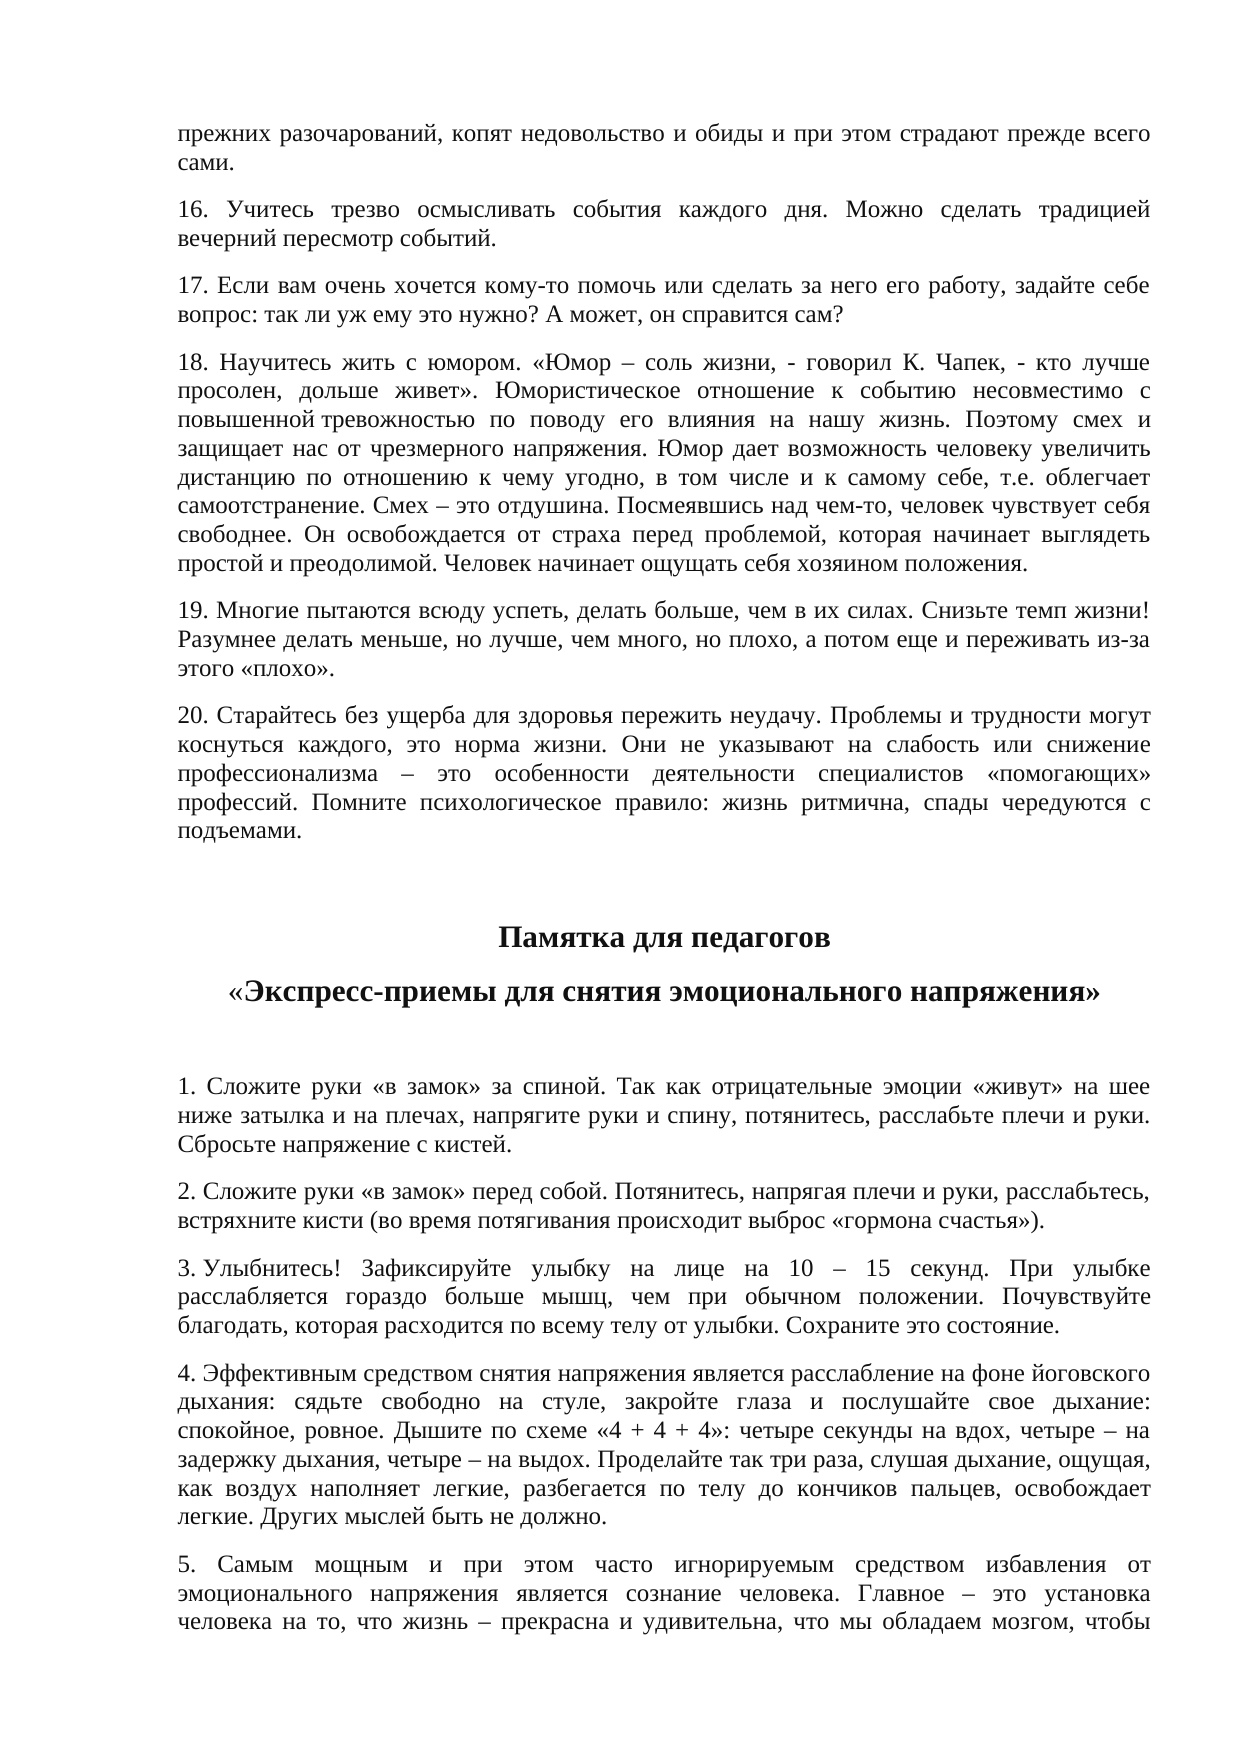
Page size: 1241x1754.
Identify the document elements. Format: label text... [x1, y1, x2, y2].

text 17. Если вам очень хочется кому-то помочь или сделать за него его работу, задайте себе вопрос: так ли уж ему это нужно? А может, он справится сам? [177, 271, 1152, 328]
text 3. Улыбнитесь! Зафиксируйте улыбку на лице на 10 – 15 секунд. При улыбке расслабляется гораздо больше мышц, чем при обычном положении. Почувствуйте благодать, которая расходится по всему телу от улыбки. Сохраните это состояние. [177, 1253, 1152, 1339]
text «Экспресс-приемы для снятия эмоционального напряжения» [177, 972, 1152, 1008]
text 4. Эффективным средством снятия напряжения является расслабление на фоне йоговского дыхания: сядьте свободно на стуле, закройте глаза и послушайте свое дыхание: спокойное, ровное. Дышите по схеме «4 + 4 + 4»: четыре секунды на вдох, четыре – на задержку дыхания, четыре – на выдох. Проделайте так три раза, слушая дыхание, ощущая, как воздух наполняет легкие, разбегается по телу до кончиков пальцев, освобождает легкие. Других мыслей быть не должно. [177, 1358, 1152, 1530]
text 1. Сложите руки «в замок» за спиной. Так как отрицательные эмоции «живут» на шее ниже затылка и на плечах, напрягите руки и спину, потянитесь, расслабьте плечи и руки. Сбросьте напряжение с кистей. [177, 1071, 1152, 1158]
text 18. Научитесь жить с юмором. «Юмор – соль жизни, - говорил К. Чапек, - кто лучше просолен, дольше живет». Юмористическое отношение к событию несовместимо с повышенной тревожностью по поводу его влияния на нашу жизнь. Поэтому смех и защищает нас от чрезмерного напряжения. Юмор дает возможность человеку увеличить дистанцию по отношению к чему угодно, в том числе и к самому себе, т.е. облегчает самоотстранение. Смех – это отдушина. Посмеявшись над чем-то, человек чувствует себя свободнее. Он освобождается от страха перед проблемой, которая начинает выглядеть простой и преодолимой. Человек начинает ощущать себя хозяином положения. [177, 347, 1152, 577]
text Памятка для педагогов [177, 918, 1152, 954]
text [177, 118, 1152, 176]
text 16. Учитесь трезво осмысливать события каждого дня. Можно сделать традицией вечерний пересмотр событий. [177, 194, 1152, 252]
text 20. Старайтесь без ущерба для здоровья пережить неудачу. Проблемы и трудности могут коснуться каждого, это норма жизни. Они не указывают на слабость или снижение профессионализма – это особенности деятельности специалистов «помогающих» профессий. Помните психологическое правило: жизнь ритмична, спады чередуются с подъемами. [177, 701, 1152, 844]
text 2. Сложите руки «в замок» перед собой. Потянитесь, напрягая плечи и руки, расслабьтесь, встряхните кисти (во время потягивания происходит выброс «гормона счастья»). [177, 1176, 1152, 1234]
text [177, 1549, 1152, 1635]
text 19. Многие пытаются всюду успеть, делать больше, чем в их силах. Снизьте темп жизни! Разумнее делать меньше, но лучше, чем много, но плохо, а потом еще и переживать из-за этого «плохо». [177, 596, 1152, 682]
